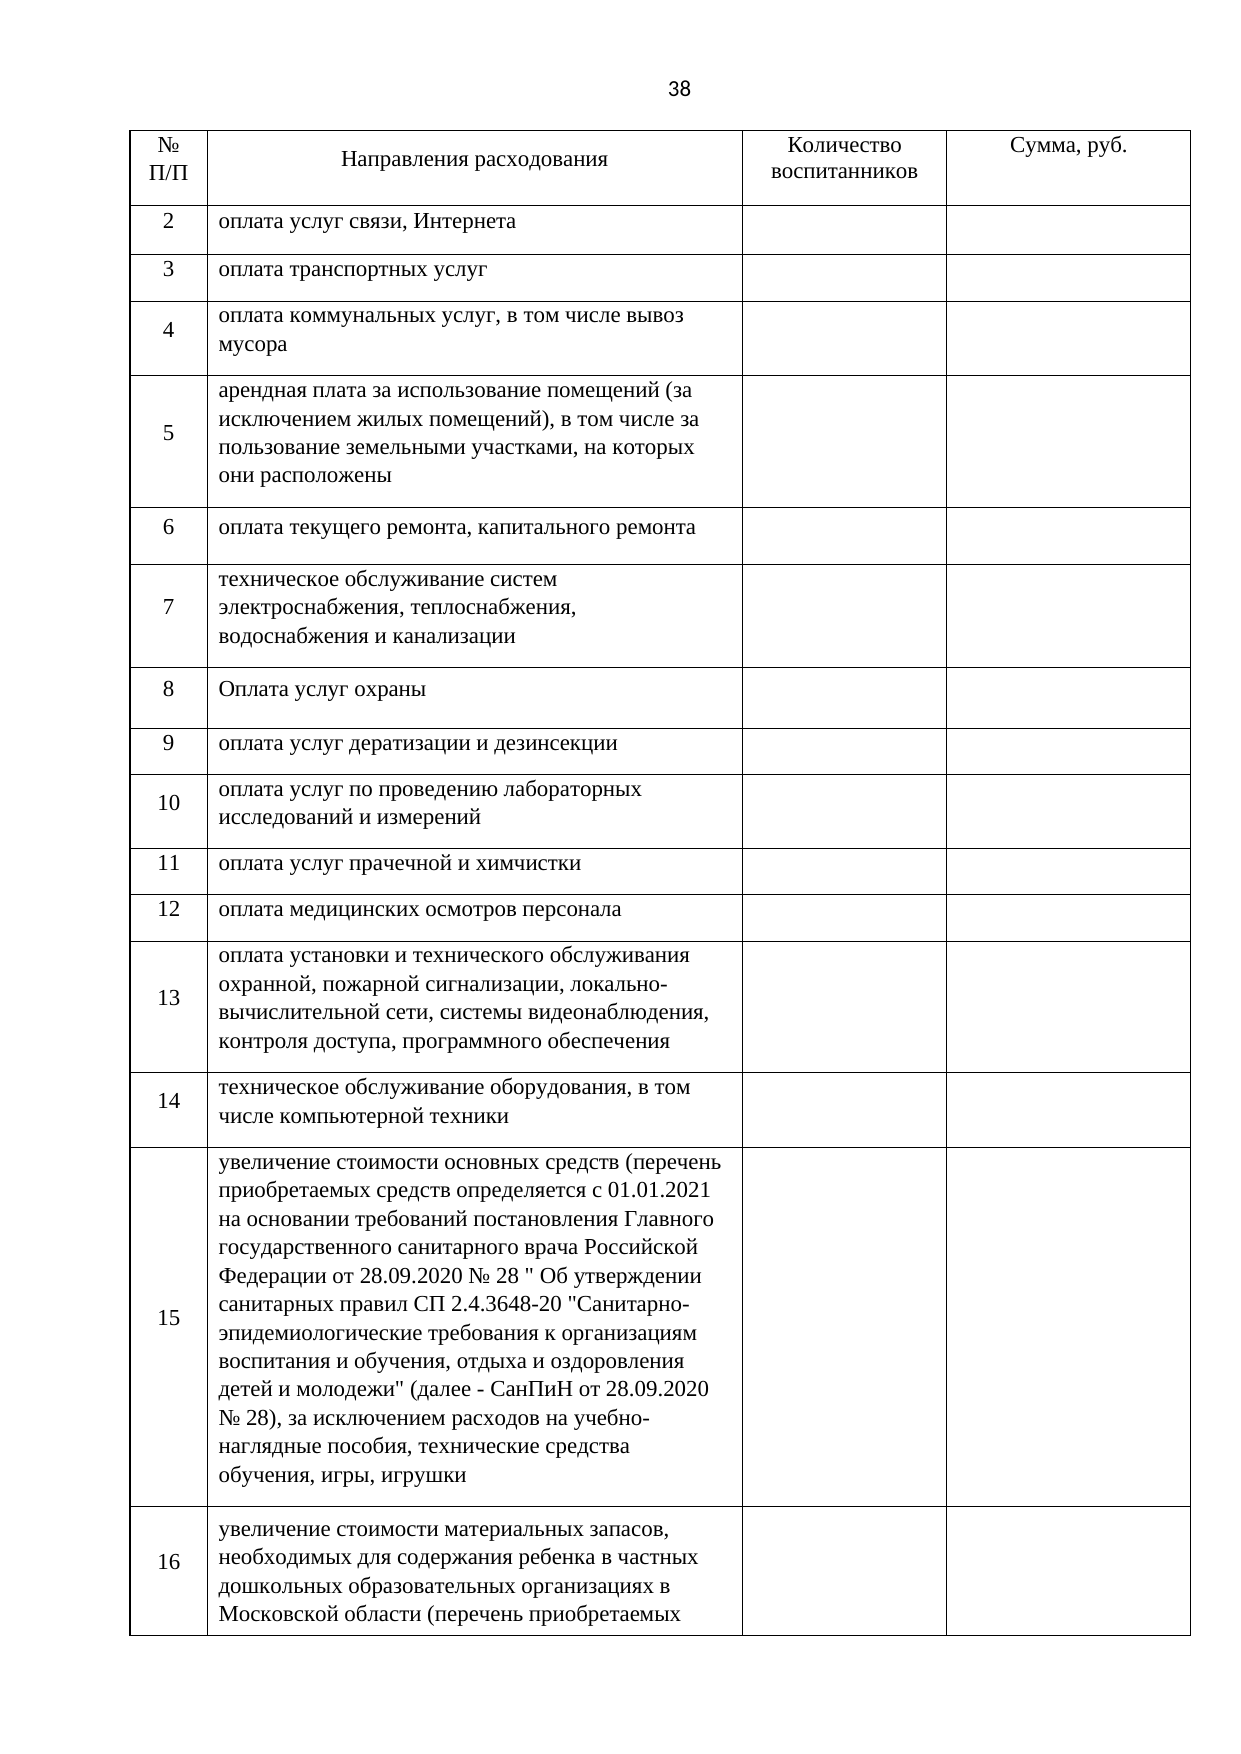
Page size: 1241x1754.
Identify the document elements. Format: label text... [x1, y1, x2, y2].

table_cell [743, 1073, 946, 1147]
table_cell 4 [131, 302, 207, 375]
table_cell 15 [131, 1148, 207, 1506]
table_cell 12 [131, 895, 207, 941]
table_cell [743, 668, 946, 727]
table_cell Оплата услуг охраны [208, 668, 742, 727]
table_cell [743, 376, 946, 507]
table_cell [947, 302, 1190, 375]
table_cell [947, 376, 1190, 507]
table_cell [743, 729, 946, 774]
table_cell 10 [131, 775, 207, 848]
table_cell [947, 668, 1190, 727]
table_cell 9 [131, 729, 207, 774]
table_cell [743, 565, 946, 667]
table_cell [743, 508, 946, 564]
table_cell техническое обслуживание оборудования, в том числе компьютерной техники [208, 1073, 742, 1147]
table_header Количество воспитанников [743, 131, 946, 204]
table_cell [947, 849, 1190, 894]
table_cell [947, 1073, 1190, 1147]
table_cell оплата услуг прачечной и химчистки [208, 849, 742, 894]
table_cell 6 [131, 508, 207, 564]
table_cell [743, 849, 946, 894]
table_cell [947, 1507, 1190, 1635]
table_cell 5 [131, 376, 207, 507]
table_cell [743, 302, 946, 375]
table_cell [947, 508, 1190, 564]
table_cell 3 [131, 255, 207, 301]
table_cell [947, 255, 1190, 301]
table_cell [947, 565, 1190, 667]
table_cell 14 [131, 1073, 207, 1147]
table_cell [947, 1148, 1190, 1506]
table_cell 2 [131, 206, 207, 254]
table_header Сумма, руб. [947, 131, 1190, 204]
table_cell оплата коммунальных услуг, в том числе вывоз мусора [208, 302, 742, 375]
table_cell оплата установки и технического обслуживания охранной, пожарной сигнализации, локально-вычислительной сети, системы видеонаблюдения, контроля доступа, программного обеспечения [208, 942, 742, 1072]
table_cell [947, 729, 1190, 774]
table_cell оплата текущего ремонта, капитального ремонта [208, 508, 742, 564]
table_cell оплата услуг связи, Интернета [208, 206, 742, 254]
table_cell 13 [131, 942, 207, 1072]
table_cell [947, 895, 1190, 941]
table_cell оплата медицинских осмотров персонала [208, 895, 742, 941]
table_cell 16 [131, 1507, 207, 1635]
table_cell 11 [131, 849, 207, 894]
table_cell 7 [131, 565, 207, 667]
table_cell [743, 895, 946, 941]
table_cell [947, 775, 1190, 848]
table_cell увеличение стоимости основных средств (перечень приобретаемых средств определяется с 01.01.2021 на основании требований постановления Главного государственного санитарного врача Российской Федерации от 28.09.2020 № 28 " Об утверждении санитарных правил СП 2.4.3648-20 "Санитарно-эпидемиологические требования к организациям воспитания и обучения, отдыха и оздоровления детей и молодежи" (далее - СанПиН от 28.09.2020 № 28), за исключением расходов на учебно-наглядные пособия, технические средства обучения, игры, игрушки [208, 1148, 742, 1506]
table_cell [947, 206, 1190, 254]
table_cell [743, 1148, 946, 1506]
table_cell [743, 775, 946, 848]
table_cell оплата транспортных услуг [208, 255, 742, 301]
table_cell [743, 206, 946, 254]
table_cell [743, 942, 946, 1072]
table_header № П/П [131, 131, 207, 204]
table_cell арендная плата за использование помещений (за исключением жилых помещений), в том числе за пользование земельными участками, на которых они расположены [208, 376, 742, 507]
table_cell оплата услуг по проведению лабораторных исследований и измерений [208, 775, 742, 848]
table_cell [743, 1507, 946, 1635]
table_cell [743, 255, 946, 301]
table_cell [208, 1507, 742, 1635]
table_cell 8 [131, 668, 207, 727]
table_header Направления расходования [208, 131, 742, 204]
table_cell техническое обслуживание систем электроснабжения, теплоснабжения, водоснабжения и канализации [208, 565, 742, 667]
table_cell [947, 942, 1190, 1072]
table_cell оплата услуг дератизации и дезинсекции [208, 729, 742, 774]
